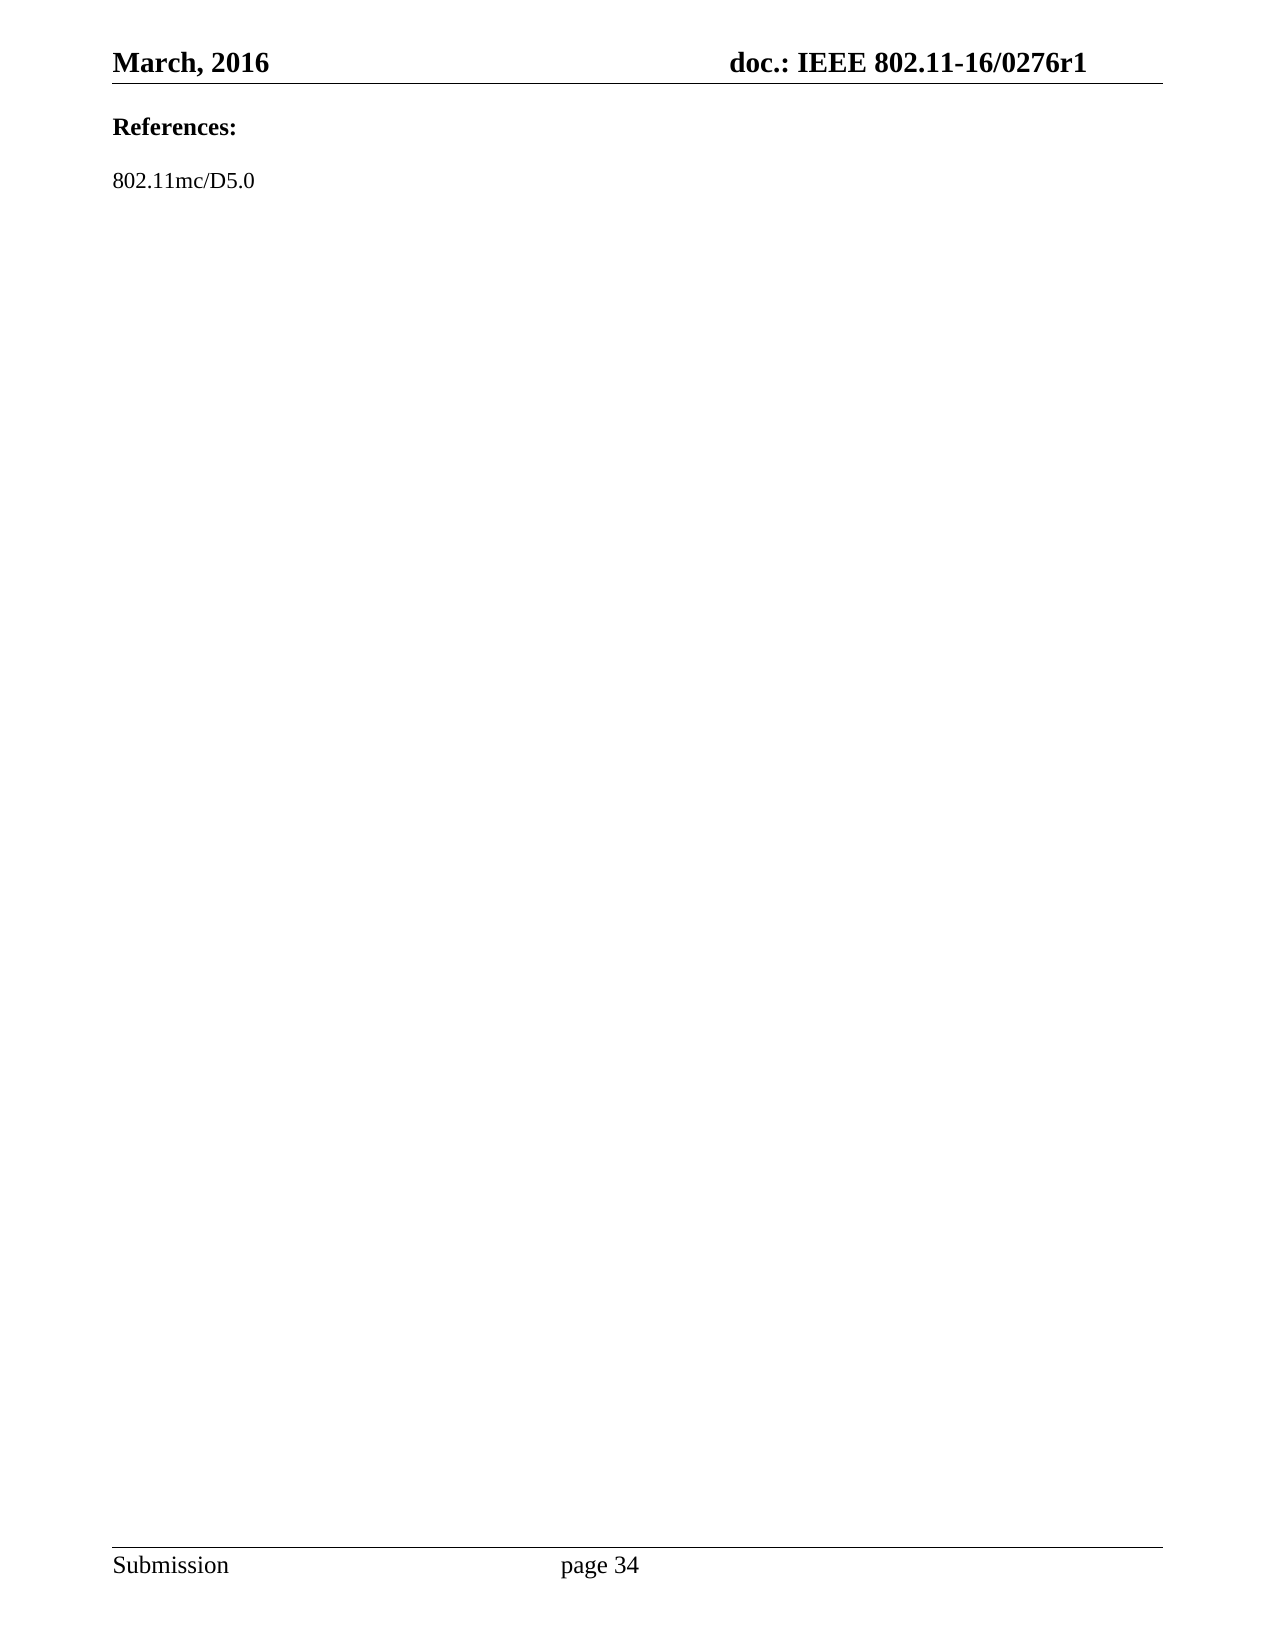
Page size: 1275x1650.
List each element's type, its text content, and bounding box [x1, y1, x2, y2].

text 802.11mc/D5.0 [112, 167, 1163, 194]
text References: [112, 112, 1163, 141]
